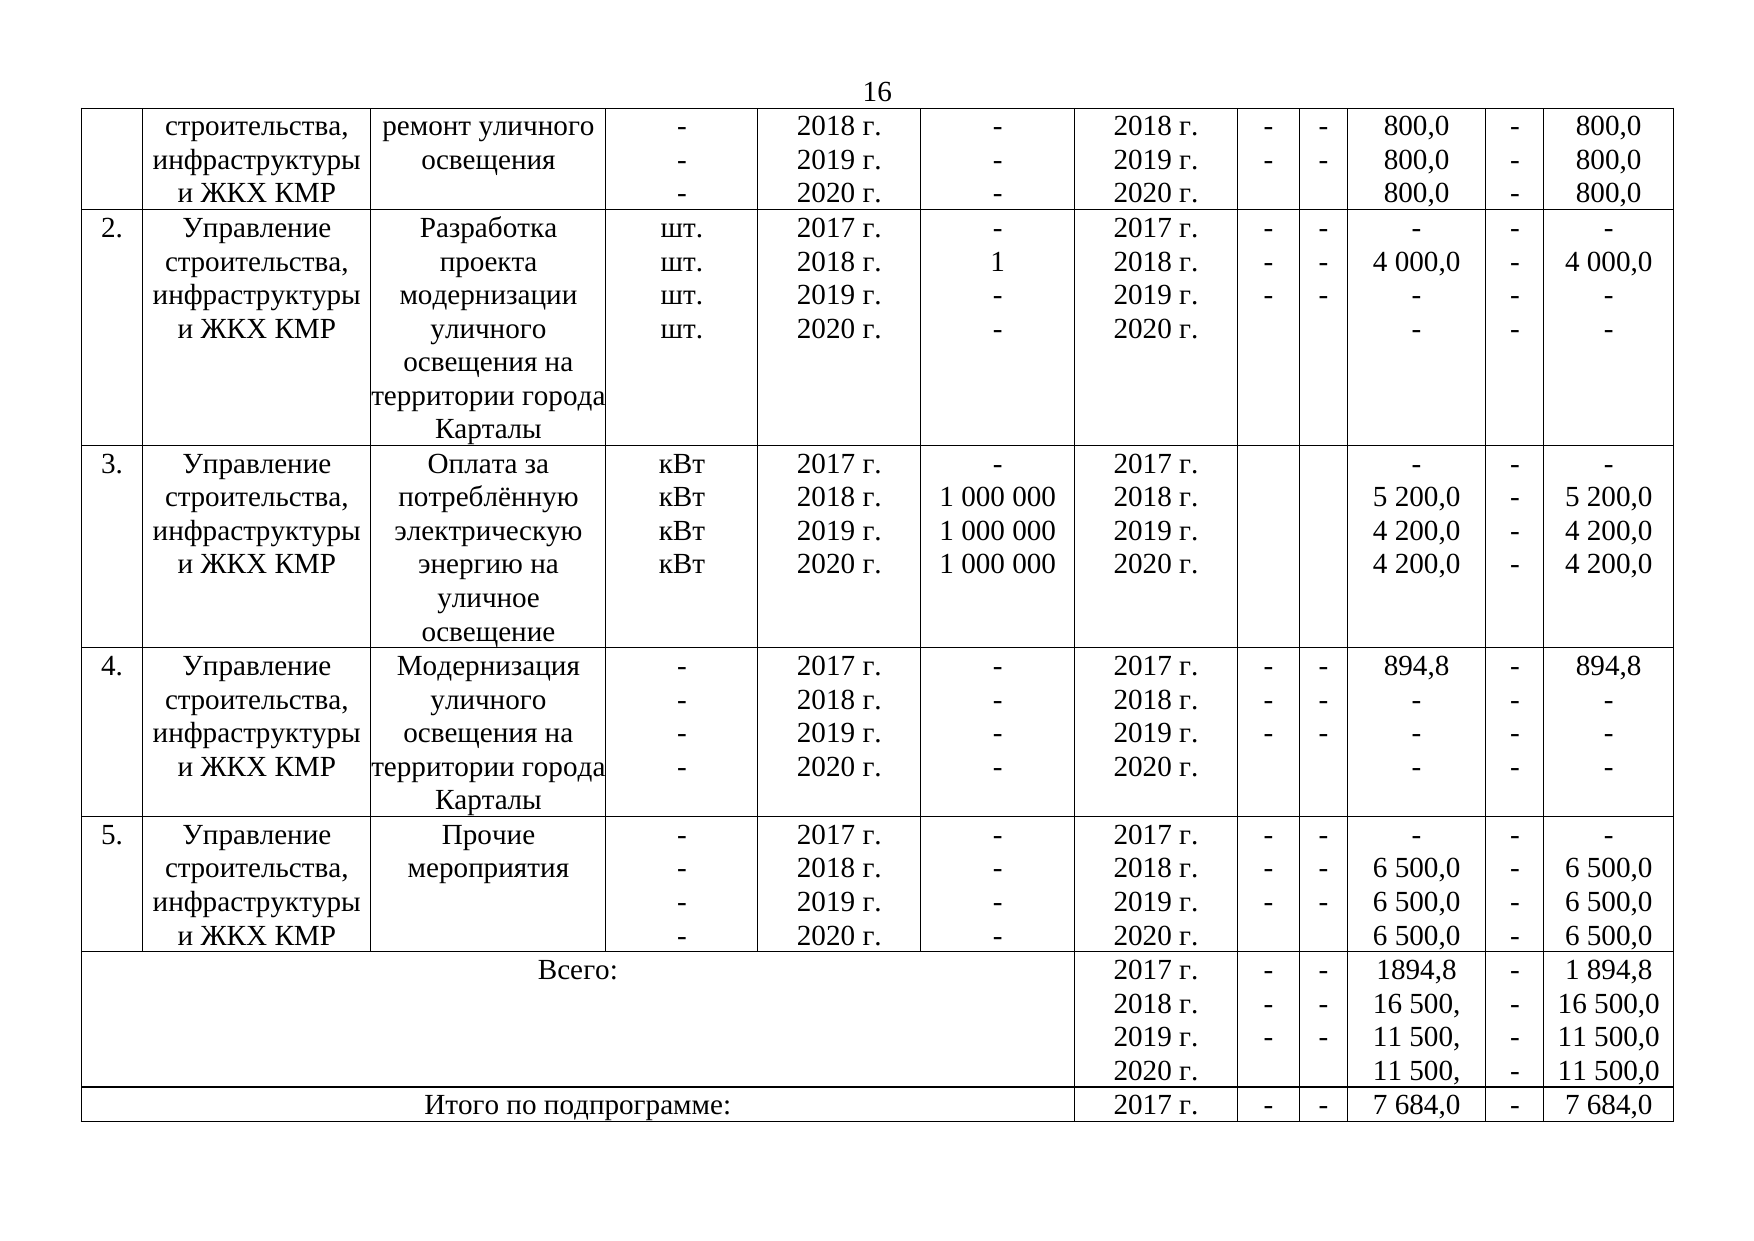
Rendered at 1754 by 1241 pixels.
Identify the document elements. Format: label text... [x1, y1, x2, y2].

table_cell 2017 г. 2018 г. 2019 г. 2020 г. [1075, 648, 1237, 816]
table_cell 4. [82, 648, 142, 816]
table_cell 2017 г. 2018 г. 2019 г. 2020 г. [1075, 446, 1237, 647]
table_cell Управление строительства, инфраструктуры и ЖКХ КМР [143, 817, 370, 951]
table_cell 2017 г. 2018 г. 2019 г. 2020 г. [1075, 817, 1237, 951]
table_cell - - - [1238, 817, 1299, 951]
table_cell Модернизация уличного освещения на территории города Карталы [371, 648, 605, 816]
table_cell - 6 500,0 6 500,0 6 500,0 [1544, 817, 1673, 951]
table_cell - - - [1300, 952, 1347, 1086]
table_cell - 1 000 000 1 000 000 1 000 000 [921, 446, 1074, 647]
table_cell [1300, 446, 1347, 647]
table_cell 894,8 - - - [1348, 648, 1485, 816]
table_cell - - - [1300, 109, 1347, 209]
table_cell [143, 109, 370, 209]
table_cell 2017 г. 2018 г. 2019 г. 2020 г. [758, 210, 920, 445]
table_cell Всего: [82, 952, 1074, 1086]
table_cell - - - [1238, 1088, 1299, 1121]
table_cell Управление строительства, инфраструктуры и ЖКХ КМР [143, 210, 370, 445]
table_cell - - - [1238, 210, 1299, 445]
table_cell 5. [82, 817, 142, 951]
table_cell кВт кВт кВт кВт [606, 446, 757, 647]
table_cell - - - [1300, 648, 1347, 816]
table_cell - - - - [1486, 210, 1543, 445]
table_cell - - - - [1486, 817, 1543, 951]
table_cell Управление строительства, инфраструктуры и ЖКХ КМР [143, 648, 370, 816]
table_cell - - - - [1486, 952, 1543, 1086]
table_cell - - - - [921, 109, 1074, 209]
table_cell Прочие мероприятия [371, 817, 605, 951]
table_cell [1075, 109, 1237, 209]
table_cell - - - [1300, 1088, 1347, 1121]
table_cell 2. [82, 210, 142, 445]
table_cell - - - - [1486, 648, 1543, 816]
table_cell - - - - [921, 648, 1074, 816]
table_cell - - - - [1486, 1088, 1543, 1121]
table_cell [82, 1088, 1074, 1121]
table_cell - - - - [606, 648, 757, 816]
table_cell 2017 г. 2018 г. 2019 г. 2020 г. [758, 446, 920, 647]
table_cell 1894,8 16 500, 11 500, 11 500, [1348, 952, 1485, 1086]
table_cell Оплата за потреблённую электрическую энергию на уличное освещение [371, 446, 605, 647]
table_cell - - - - [1486, 109, 1543, 209]
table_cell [371, 109, 605, 209]
table_cell - - - [1238, 952, 1299, 1086]
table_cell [1075, 1088, 1237, 1121]
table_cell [1544, 109, 1673, 209]
table_cell 3. [82, 446, 142, 647]
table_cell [758, 109, 920, 209]
table_cell Разработка проекта модернизации уличного освещения на территории города Карталы [371, 210, 605, 445]
table_cell 2017 г. 2018 г. 2019 г. 2020 г. [1075, 952, 1237, 1086]
table_cell шт. шт. шт. шт. [606, 210, 757, 445]
table_cell - - - [1300, 817, 1347, 951]
table_cell - - - [1300, 210, 1347, 445]
table_cell - - - [1238, 648, 1299, 816]
table_cell 894,8 - - - [1544, 648, 1673, 816]
table_cell - 6 500,0 6 500,0 6 500,0 [1348, 817, 1485, 951]
table_cell - 4 000,0 - - [1544, 210, 1673, 445]
table_cell - 5 200,0 4 200,0 4 200,0 [1544, 446, 1673, 647]
table_cell - - - - [606, 817, 757, 951]
table_cell - 5 200,0 4 200,0 4 200,0 [1348, 446, 1485, 647]
table_cell - 1 - - [921, 210, 1074, 445]
table_cell 1. [82, 109, 142, 209]
table_cell - - - - [1486, 446, 1543, 647]
table_cell - - - [1238, 109, 1299, 209]
table_cell 2017 г. 2018 г. 2019 г. 2020 г. [1075, 210, 1237, 445]
table_cell - - - - [606, 109, 757, 209]
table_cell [1348, 109, 1485, 209]
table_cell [1348, 1088, 1485, 1121]
table_cell - 4 000,0 - - [1348, 210, 1485, 445]
table_cell 2017 г. 2018 г. 2019 г. 2020 г. [758, 648, 920, 816]
table_cell Управление строительства, инфраструктуры и ЖКХ КМР [143, 446, 370, 647]
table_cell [1544, 1088, 1673, 1121]
table_cell [1238, 446, 1299, 647]
table_cell 1 894,8 16 500,0 11 500,0 11 500,0 [1544, 952, 1673, 1086]
table_cell 2017 г. 2018 г. 2019 г. 2020 г. [758, 817, 920, 951]
table_cell - - - - [921, 817, 1074, 951]
